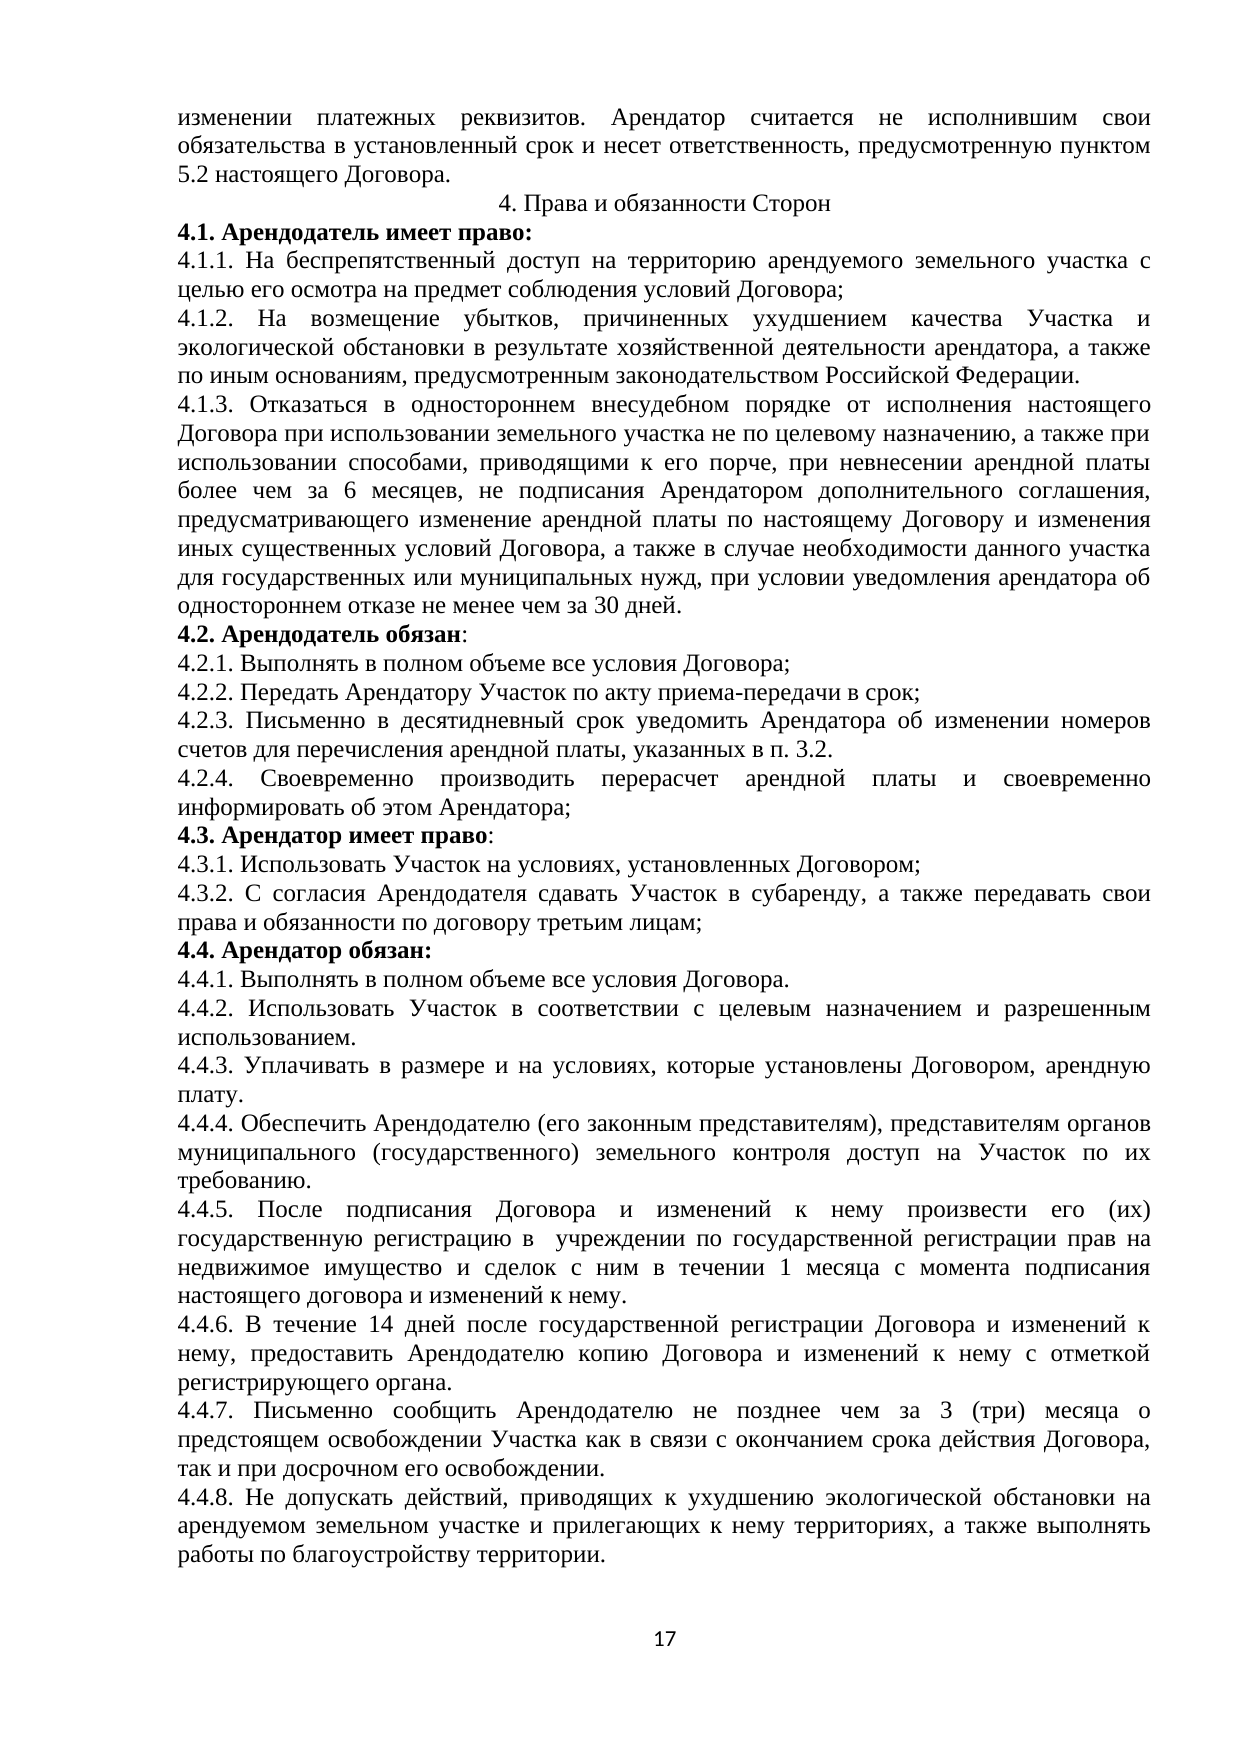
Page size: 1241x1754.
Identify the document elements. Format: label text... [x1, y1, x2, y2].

text 4.4.4. Обеспечить Арендодателю (его законным представителям), представителям органов муниципального (государственного) земельного контроля доступ на Участок по их требованию. [177, 1108, 1152, 1194]
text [177, 102, 1152, 188]
text 4.3.2. С согласия Арендодателя сдавать Участок в субаренду, а также передавать свои права и обязанности по договору третьим лицам; [177, 878, 1152, 936]
text 4.2. Арендодатель обязан: [177, 619, 1152, 648]
text 4.1.3. Отказаться в одностороннем внесудебном порядке от исполнения настоящего Договора при использовании земельного участка не по целевому назначению, а также при использовании способами, приводящими к его порче, при невнесении арендной платы более чем за 6 месяцев, не подписания Арендатором дополнительного соглашения, предусматривающего изменение арендной платы по настоящему Договору и изменения иных существенных условий Договора, а также в случае необходимости данного участка для государственных или муниципальных нужд, при условии уведомления арендатора об одностороннем отказе не менее чем за 30 дней. [177, 389, 1152, 619]
text 4.4.5. После подписания Договора и изменений к нему произвести его (их) государственную регистрацию в учреждении по государственной регистрации прав на недвижимое имущество и сделок с ним в течении 1 месяца с момента подписания настоящего договора и изменений к нему. [177, 1194, 1152, 1309]
text 4.4.7. Письменно сообщить Арендодателю не позднее чем за 3 (три) месяца о предстоящем освобождении Участка как в связи с окончанием срока действия Договора, так и при досрочном его освобождении. [177, 1396, 1152, 1482]
text 4.1.1. На беспрепятственный доступ на территорию арендуемого земельного участка с целью его осмотра на предмет соблюдения условий Договора; [177, 246, 1152, 303]
text 4.4.3. Уплачивать в размере и на условиях, которые установлены Договором, арендную плату. [177, 1051, 1152, 1108]
text 4.3.1. Использовать Участок на условиях, установленных Договором; [177, 849, 1152, 878]
text 4.1.2. На возмещение убытков, причиненных ухудшением качества Участка и экологической обстановки в результате хозяйственной деятельности арендатора, а также по иным основаниям, предусмотренным законодательством Российской Федерации. [177, 303, 1152, 389]
text 4.1. Арендодатель имеет право: [177, 217, 1152, 246]
text 4.4.6. В течение 14 дней после государственной регистрации Договора и изменений к нему, предоставить Арендодателю копию Договора и изменений к нему с отметкой регистрирующего органа. [177, 1309, 1152, 1396]
text 4.4.2. Использовать Участок в соответствии с целевым назначением и разрешенным использованием. [177, 993, 1152, 1051]
text 4.2.3. Письменно в десятидневный срок уведомить Арендатора об изменении номеров счетов для перечисления арендной платы, указанных в п. 3.2. [177, 706, 1152, 763]
text 4.2.4. Своевременно производить перерасчет арендной платы и своевременно информировать об этом Арендатора; [177, 763, 1152, 821]
text 4.4. Арендатор обязан: [177, 936, 1152, 964]
text 4.4.8. Не допускать действий, приводящих к ухудшению экологической обстановки на арендуемом земельном участке и прилегающих к нему территориях, а также выполнять работы по благоустройству территории. [177, 1482, 1152, 1568]
text 4.2.2. Передать Арендатору Участок по акту приема-передачи в срок; [177, 677, 1152, 706]
text 4.3. Арендатор имеет право: [177, 821, 1152, 849]
text 4.4.1. Выполнять в полном объеме все условия Договора. [177, 964, 1152, 993]
text 4.2.1. Выполнять в полном объеме все условия Договора; [177, 648, 1152, 677]
text 4. Права и обязанности Сторон [177, 188, 1152, 217]
